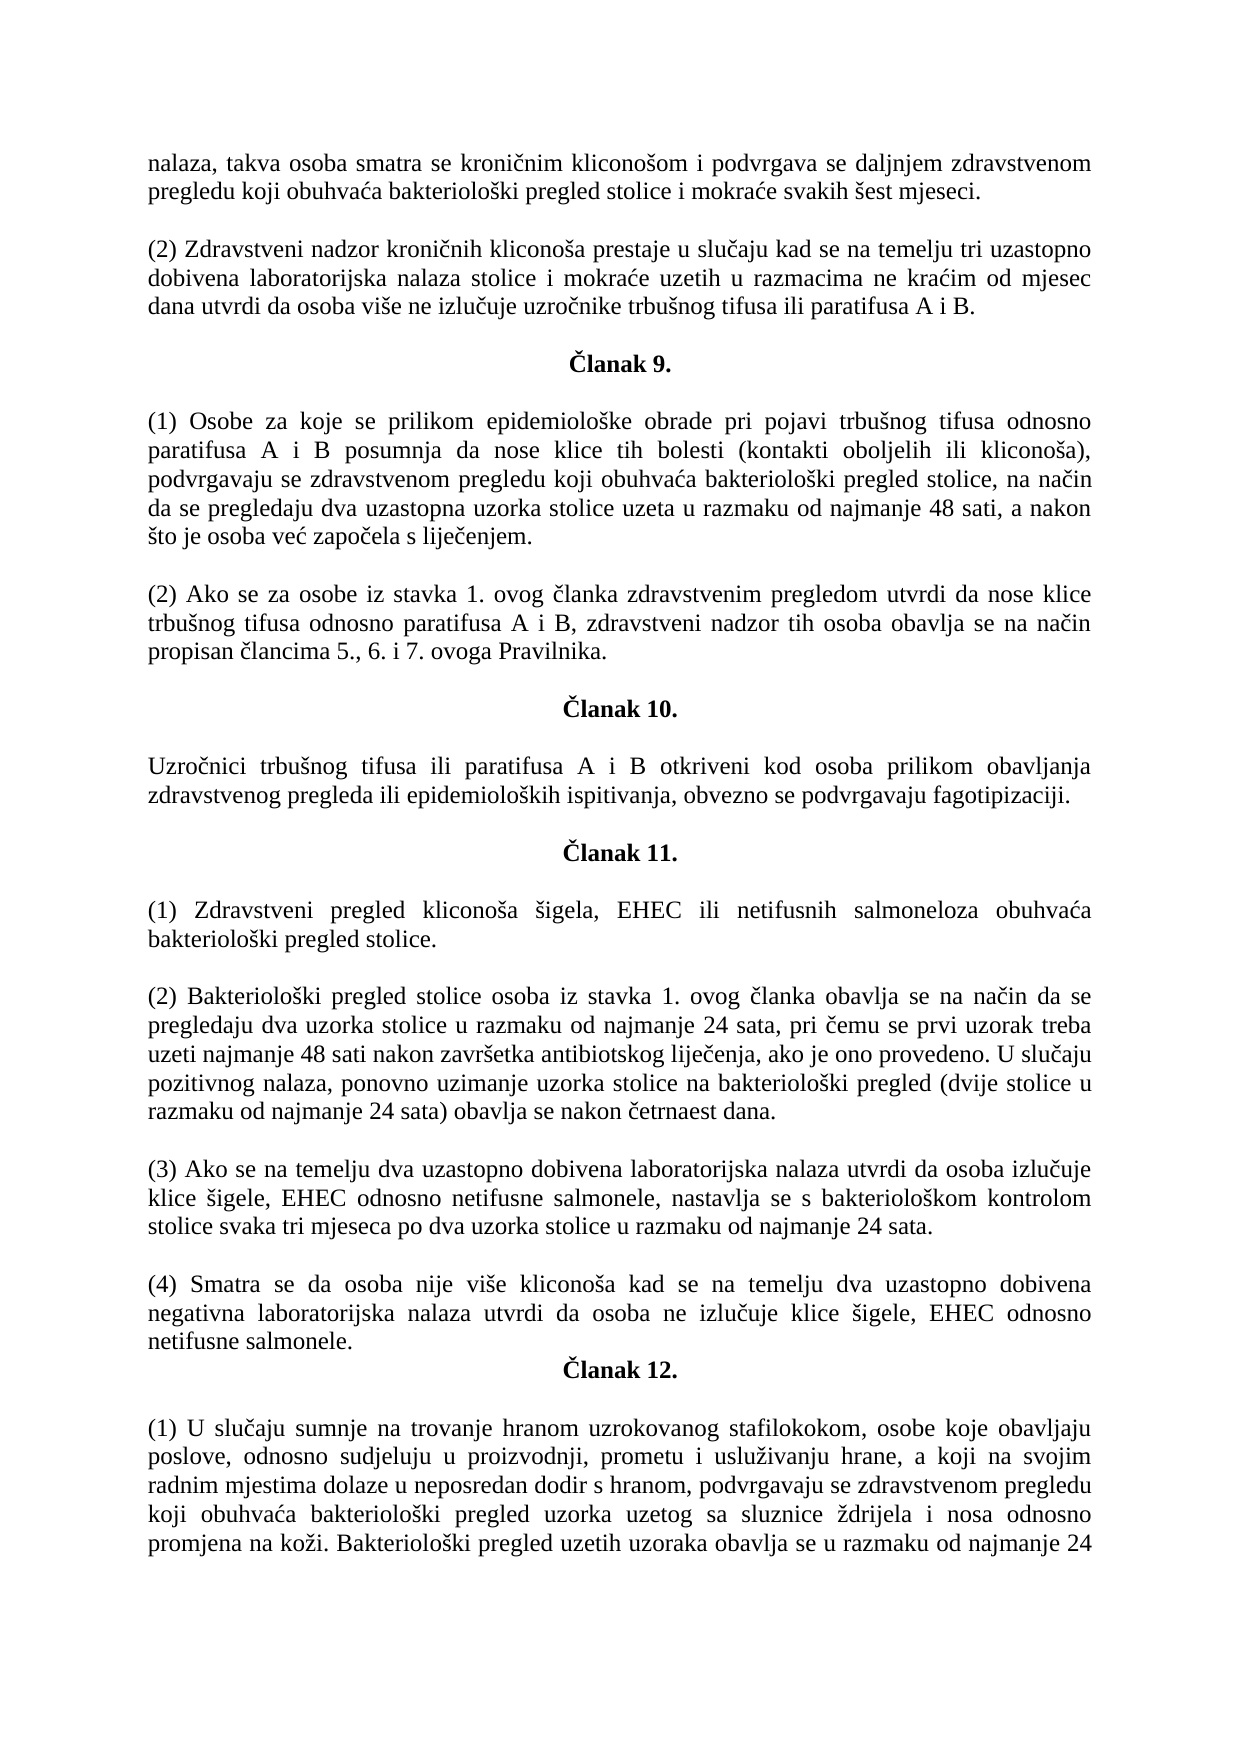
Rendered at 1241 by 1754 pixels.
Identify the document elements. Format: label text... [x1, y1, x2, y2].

text (1) Osobe za koje se prilikom epidemiološke obrade pri pojavi trbušnog tifusa odnosno paratifusa A i B posumnja da nose klice tih bolesti (kontakti oboljelih ili kliconoša), podvrgavaju se zdravstvenom pregledu koji obuhvaća bakteriološki pregled stolice, na način da se pregledaju dva uzastopna uzorka stolice uzeta u razmaku od najmanje 48 sati, a nakon što je osoba već započela s liječenjem. [148, 406, 1093, 550]
text (4) Smatra se da osoba nije više kliconoša kad se na temelju dva uzastopno dobivena negativna laboratorijska nalaza utvrdi da osoba ne izlučuje klice šigele, EHEC odnosno netifusne salmonele. [148, 1269, 1093, 1355]
text (2) Zdravstveni nadzor kroničnih kliconoša prestaje u slučaju kad se na temelju tri uzastopno dobivena laboratorijska nalaza stolice i mokraće uzetih u razmacima ne kraćim od mjesec dana utvrdi da osoba više ne izlučuje uzročnike trbušnog tifusa ili paratifusa A i B. [148, 234, 1093, 320]
text (2) Bakteriološki pregled stolice osoba iz stavka 1. ovog članka obavlja se na način da se pregledaju dva uzorka stolice u razmaku od najmanje 24 sata, pri čemu se prvi uzorak treba uzeti najmanje 48 sati nakon završetka antibiotskog liječenja, ako je ono provedeno. U slučaju pozitivnog nalaza, ponovno uzimanje uzorka stolice na bakteriološki pregled (dvije stolice u razmaku od najmanje 24 sata) obavlja se nakon četrnaest dana. [148, 981, 1093, 1125]
text Članak 11. [148, 838, 1093, 866]
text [148, 148, 1093, 205]
text Članak 12. [148, 1355, 1093, 1384]
text (1) Zdravstveni pregled kliconoša šigela, EHEC ili netifusnih salmoneloza obuhvaća bakteriološki pregled stolice. [148, 895, 1093, 953]
text Članak 10. [148, 694, 1093, 723]
text Članak 9. [148, 349, 1093, 378]
text (2) Ako se za osobe iz stavka 1. ovog članka zdravstvenim pregledom utvrdi da nose klice trbušnog tifusa odnosno paratifusa A i B, zdravstveni nadzor tih osoba obavlja se na način propisan člancima 5., 6. i 7. ovoga Pravilnika. [148, 579, 1093, 665]
text Uzročnici trbušnog tifusa ili paratifusa A i B otkriveni kod osoba prilikom obavljanja zdravstvenog pregleda ili epidemioloških ispitivanja, obvezno se podvrgavaju fagotipizaciji. [148, 751, 1093, 809]
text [148, 1413, 1093, 1556]
text (3) Ako se na temelju dva uzastopno dobivena laboratorijska nalaza utvrdi da osoba izlučuje klice šigele, EHEC odnosno netifusne salmonele, nastavlja se s bakteriološkom kontrolom stolice svaka tri mjeseca po dva uzorka stolice u razmaku od najmanje 24 sata. [148, 1154, 1093, 1240]
